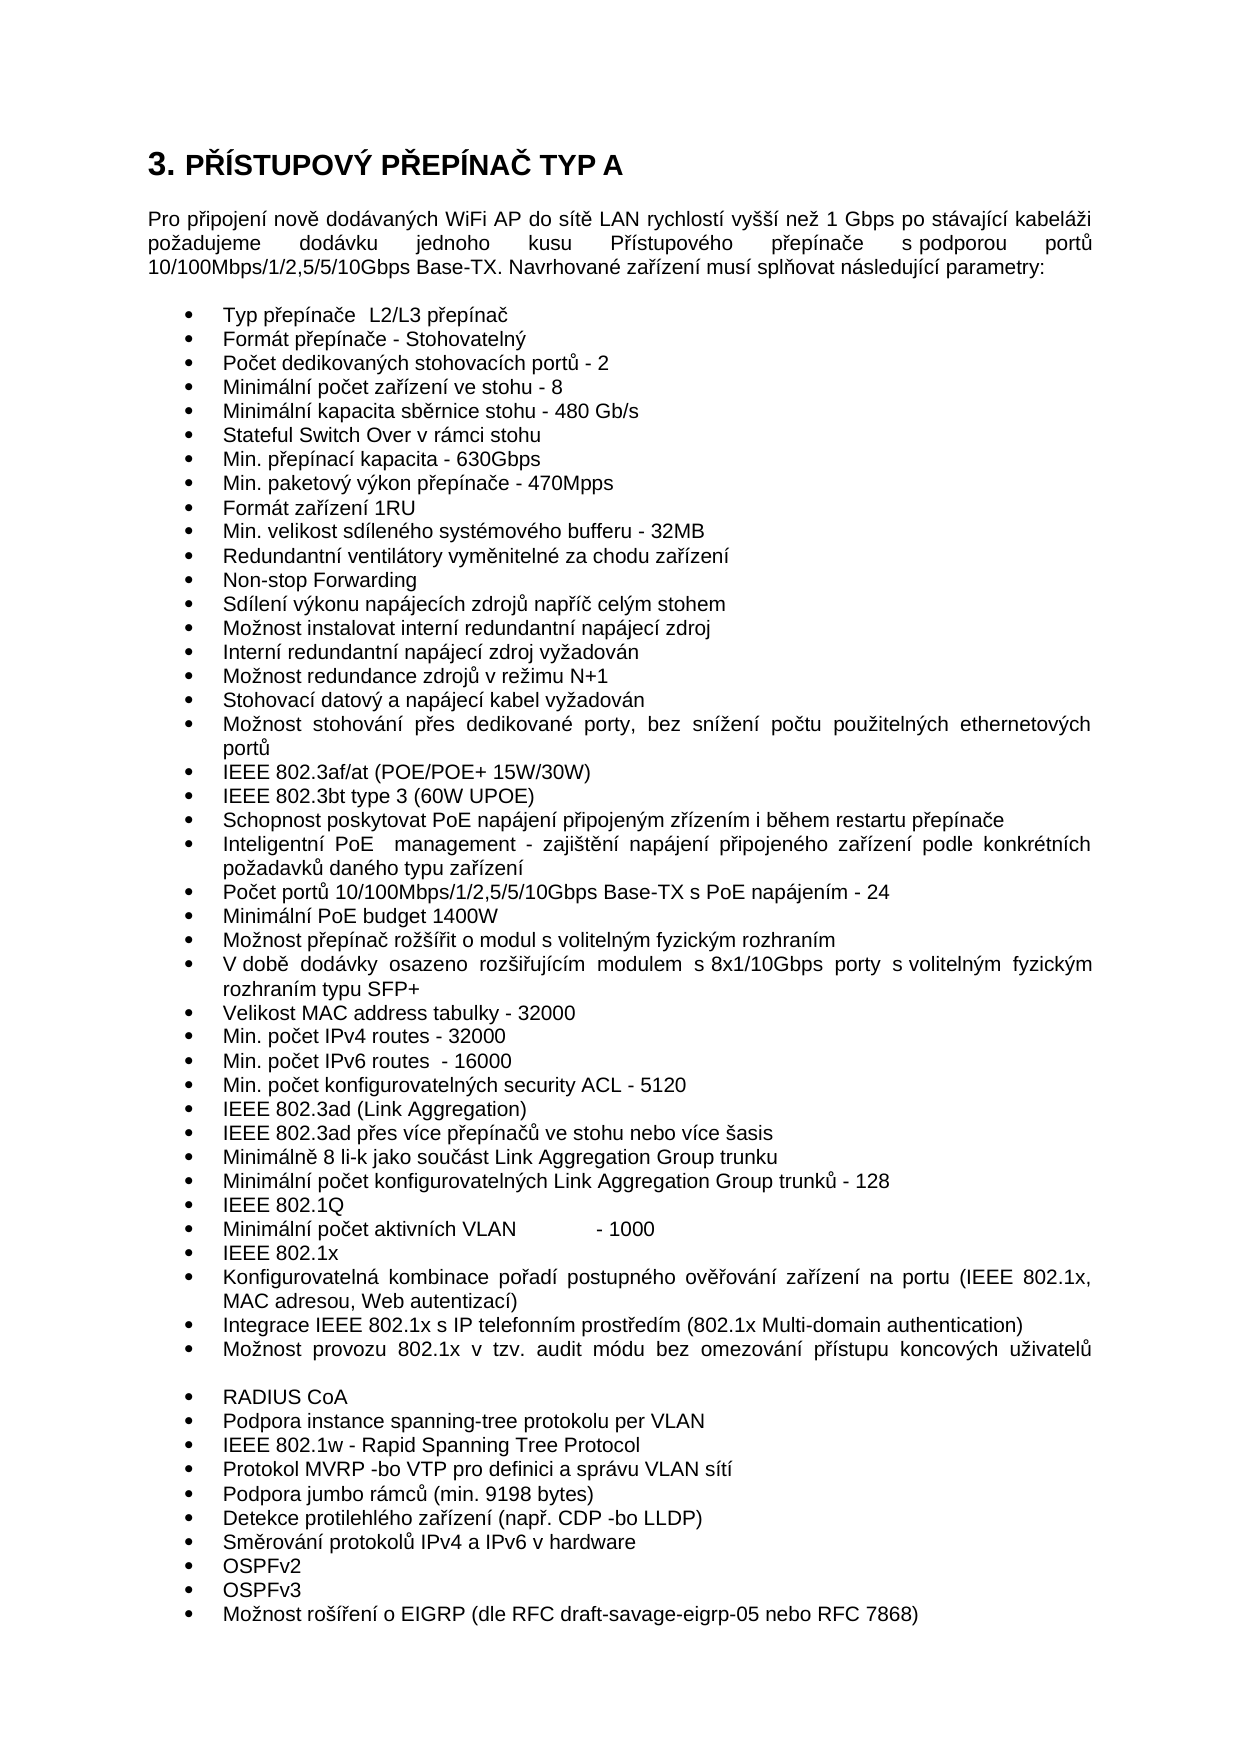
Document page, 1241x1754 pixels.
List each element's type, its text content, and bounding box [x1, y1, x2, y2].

list Minimální PoE budget 1400W [185, 904, 1092, 928]
list Podpora jumbo rámců (min. 9198 bytes) [185, 1481, 1092, 1505]
list Možnost redundance zdrojů v režimu N+1 [185, 664, 1092, 688]
list Min. počet IPv4 routes - 32000 [185, 1024, 1092, 1048]
list Detekce protilehlého zařízení (např. CDP -bo LLDP) [185, 1505, 1092, 1529]
list IEEE 802.3bt type 3 (60W UPOE) [185, 784, 1092, 808]
list Možnost instalovat interní redundantní napájecí zdroj [185, 616, 1092, 640]
list Protokol MVRP -bo VTP pro definici a správu VLAN sítí [185, 1457, 1092, 1481]
list Stohovací datový a napájecí kabel vyžadován [185, 688, 1092, 712]
list Velikost MAC address tabulky - 32000 [185, 1000, 1092, 1024]
list Možnost přepínač rožšířit o modul s volitelným fyzickým rozhraním [185, 928, 1092, 952]
list Interní redundantní napájecí zdroj vyžadován [185, 640, 1092, 664]
list Min. velikost sdíleného systémového bufferu - 32MB [185, 519, 1092, 543]
list V době dodávky osazeno rozšiřujícím modulem s 8x1/10Gbps porty s volitelným fyzickým rozhraním typu SFP+ [185, 952, 1092, 1000]
list Minimální počet zařízení ve stohu - 8 [185, 375, 1092, 399]
list IEEE 802.1w - Rapid Spanning Tree Protocol [185, 1433, 1092, 1457]
subtitle Přístupový přepínač typ A [148, 143, 1092, 182]
text Pro připojení nově dodávaných WiFi AP do sítě LAN rychlostí vyšší než 1 Gbps po stávající kabeláži požadujeme dodávku jednoho kusu Přístupového přepínače s podporou portů 10/100Mbps/1/2,5/5/10Gbps Base-TX. Navrhované zařízení musí splňovat následující parametry: [148, 207, 1092, 279]
list Možnost provozu 802.1x v tzv. audit módu bez omezování přístupu koncových uživatelů [185, 1337, 1092, 1385]
list RADIUS CoA [185, 1385, 1092, 1409]
list IEEE 802.1Q [185, 1193, 1092, 1217]
list IEEE 802.3ad (Link Aggregation) [185, 1097, 1092, 1121]
list Min. počet IPv6 routes - 16000 [185, 1048, 1092, 1072]
list Minimální kapacita sběrnice stohu - 480 Gb/s [185, 399, 1092, 423]
list Sdílení výkonu napájecích zdrojů napříč celým stohem [185, 592, 1092, 616]
list Inteligentní PoE management - zajištění napájení připojeného zařízení podle konkrétních požadavků daného typu zařízení [185, 832, 1092, 880]
list Minimálně 8 li-k jako součást Link Aggregation Group trunku [185, 1145, 1092, 1169]
list Min. počet konfigurovatelných security ACL - 5120 [185, 1072, 1092, 1097]
list IEEE 802.3af/at (POE/POE+ 15W/30W) [185, 760, 1092, 784]
list Stateful Switch Over v rámci stohu [185, 423, 1092, 447]
list Min. paketový výkon přepínače - 470Mpps [185, 471, 1092, 495]
list Typ přepínače L2/L3 přepínač [185, 303, 1092, 327]
list Integrace IEEE 802.1x s IP telefonním prostředím (802.1x Multi-domain authentication) [185, 1313, 1092, 1337]
list Směrování protokolů IPv4 a IPv6 v hardware [185, 1529, 1092, 1553]
list Redundantní ventilátory vyměnitelné za chodu zařízení [185, 543, 1092, 567]
list Možnost rošíření o EIGRP (dle RFC draft-savage-eigrp-05 nebo RFC 7868) [185, 1602, 1092, 1626]
list Podpora instance spanning-tree protokolu per VLAN [185, 1409, 1092, 1433]
list Možnost stohování přes dedikované porty, bez snížení počtu použitelných ethernetových portů [185, 712, 1092, 760]
list OSPFv3 [185, 1578, 1092, 1602]
list Počet portů 10/100Mbps/1/2,5/5/10Gbps Base-TX s PoE napájením - 24 [185, 880, 1092, 904]
list Non-stop Forwarding [185, 567, 1092, 592]
list Minimální počet konfigurovatelných Link Aggregation Group trunků - 128 [185, 1169, 1092, 1193]
list IEEE 802.3ad přes více přepínačů ve stohu nebo více šasis [185, 1121, 1092, 1145]
list Formát přepínače - Stohovatelný [185, 327, 1092, 351]
list Schopnost poskytovat PoE napájení připojeným zřízením i během restartu přepínače [185, 808, 1092, 832]
list OSPFv2 [185, 1553, 1092, 1578]
list Počet dedikovaných stohovacích portů - 2 [185, 351, 1092, 375]
list Min. přepínací kapacita - 630Gbps [185, 447, 1092, 471]
list Formát zařízení 1RU [185, 495, 1092, 519]
list IEEE 802.1x [185, 1241, 1092, 1265]
list Konfigurovatelná kombinace pořadí postupného ověřování zařízení na portu (IEEE 802.1x, MAC adresou, Web autentizací) [185, 1265, 1092, 1313]
list Minimální počet aktivních VLAN - 1000 [185, 1217, 1092, 1241]
